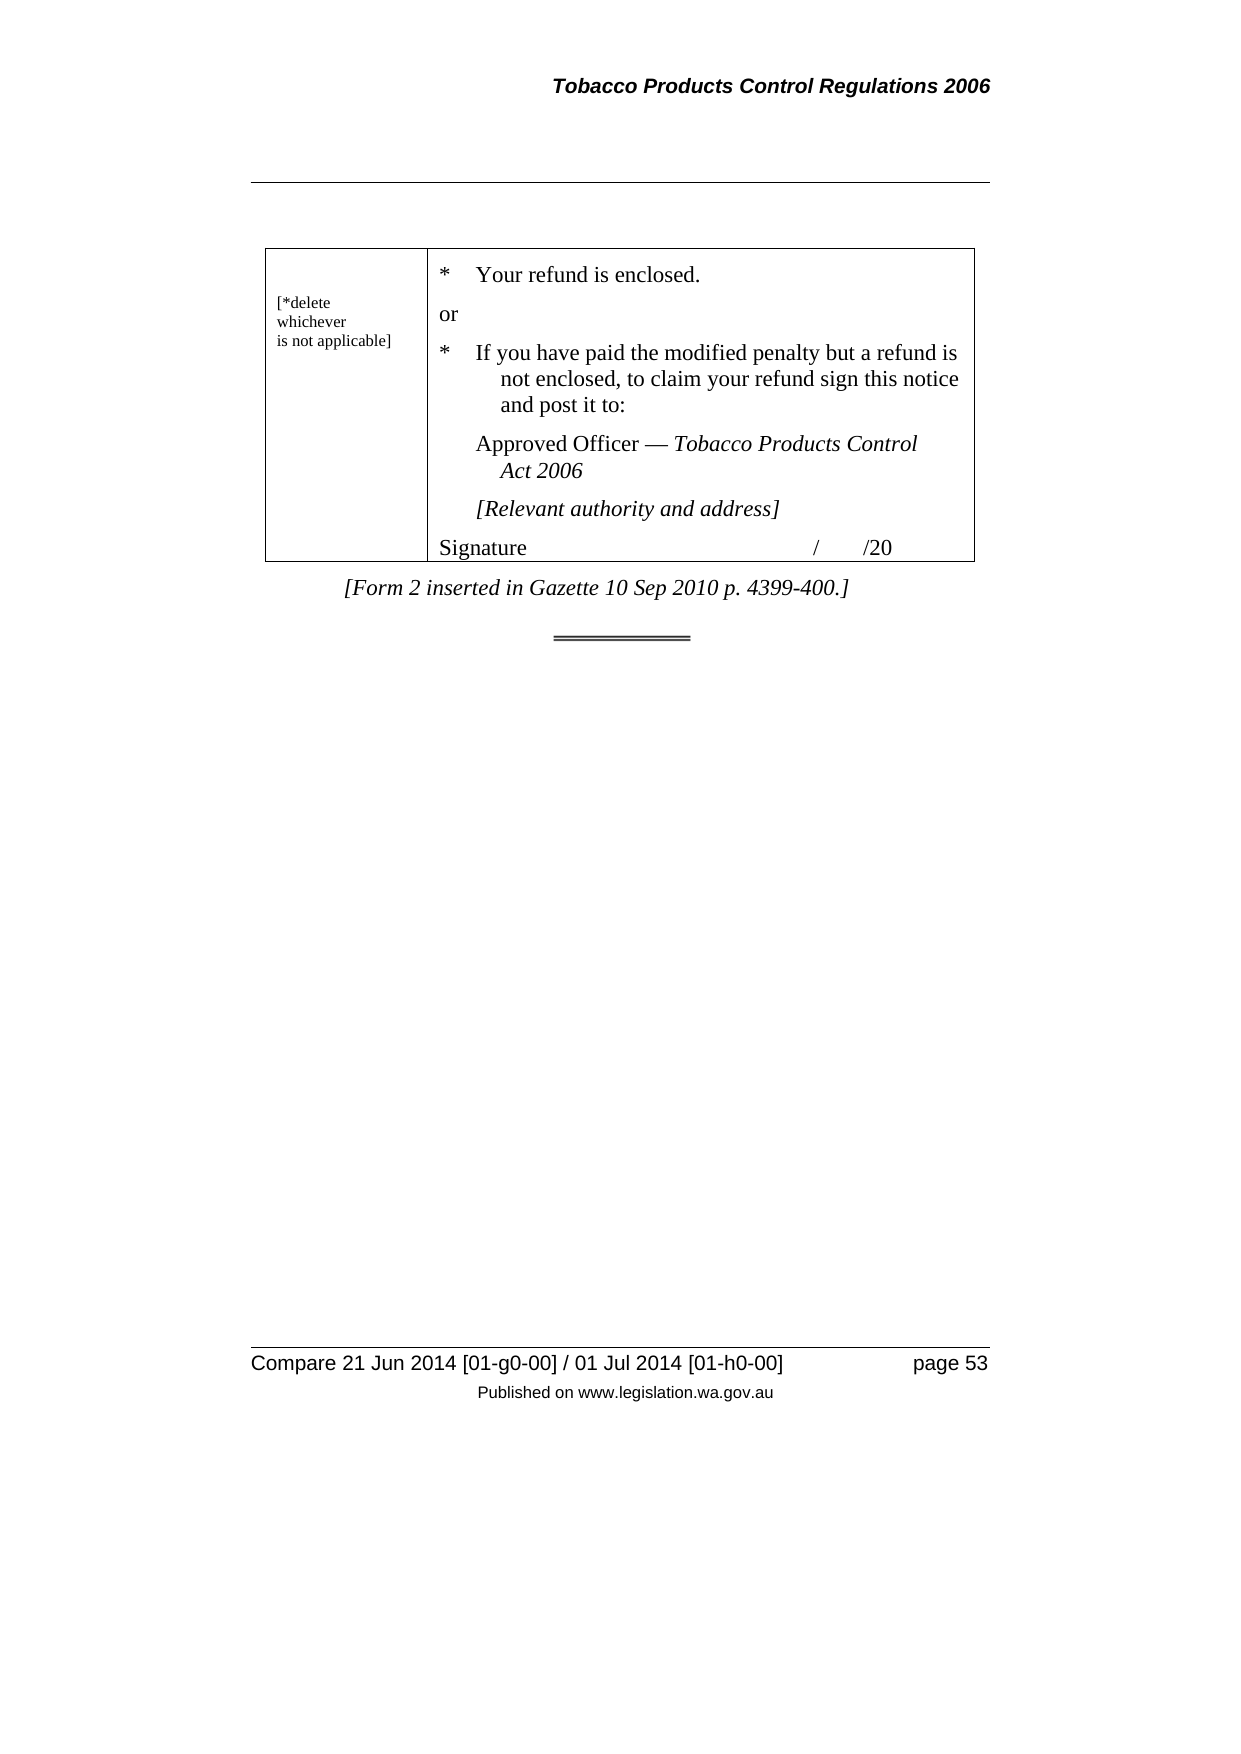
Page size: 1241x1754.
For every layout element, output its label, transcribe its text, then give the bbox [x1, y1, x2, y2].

text [Form 2 inserted in Gazette 10 Sep 2010 p. 4399-400.] [251, 574, 990, 601]
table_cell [266, 249, 427, 561]
picture [543, 625, 697, 654]
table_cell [428, 249, 974, 561]
